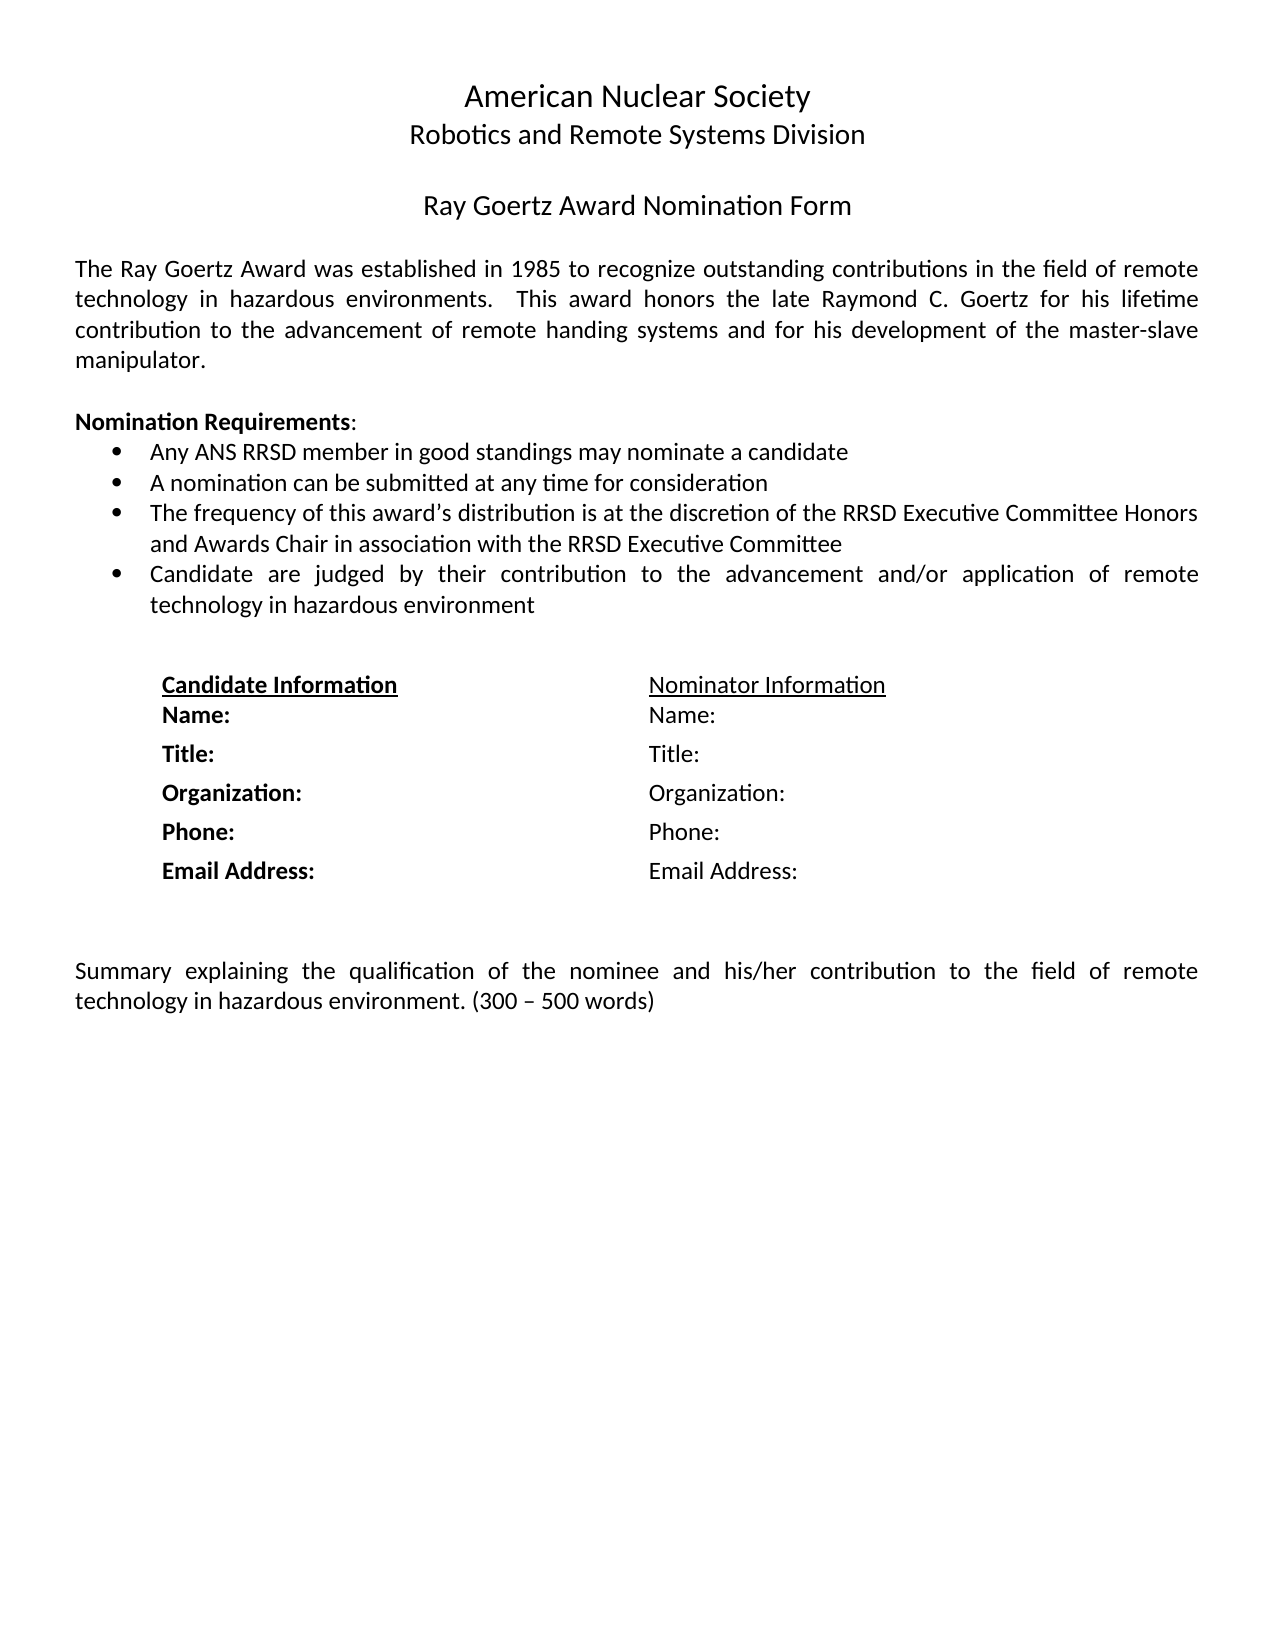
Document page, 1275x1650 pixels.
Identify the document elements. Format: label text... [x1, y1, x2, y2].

text The Ray Goertz Award was established in 1985 to recognize outstanding contributions in the field of remote technology in hazardous environments. This award honors the late Raymond C. Goertz for his lifetime contribution to the advancement of remote handing systems and for his development of the master-slave manipulator. [75, 253, 1200, 375]
list Candidate are judged by their contribution to the advancement and/or application of remote technology in hazardous environment [112, 558, 1200, 619]
list Any ANS RRSD member in good standings may nominate a candidate [112, 436, 1200, 467]
text Nomination Requirements: [75, 406, 1200, 436]
table_header Candidate Information Name: Title: Organization: Phone: Email Address: [151, 669, 637, 894]
text American Nuclear Society [75, 75, 1200, 116]
table_header Nominator Information Name: Title: Organization: Phone: Email Address: [638, 669, 1124, 894]
text Robotics and Remote Systems Division [75, 116, 1200, 151]
list The frequency of this award’s distribution is at the discretion of the RRSD Executive Committee Honors and Awards Chair in association with the RRSD Executive Committee [112, 497, 1200, 558]
text Summary explaining the qualification of the nominee and his/her contribution to the field of remote technology in hazardous environment. (300 – 500 words) [75, 955, 1200, 1016]
text Ray Goertz Award Nomination Form [75, 187, 1200, 223]
list A nomination can be submitted at any time for consideration [112, 467, 1200, 497]
